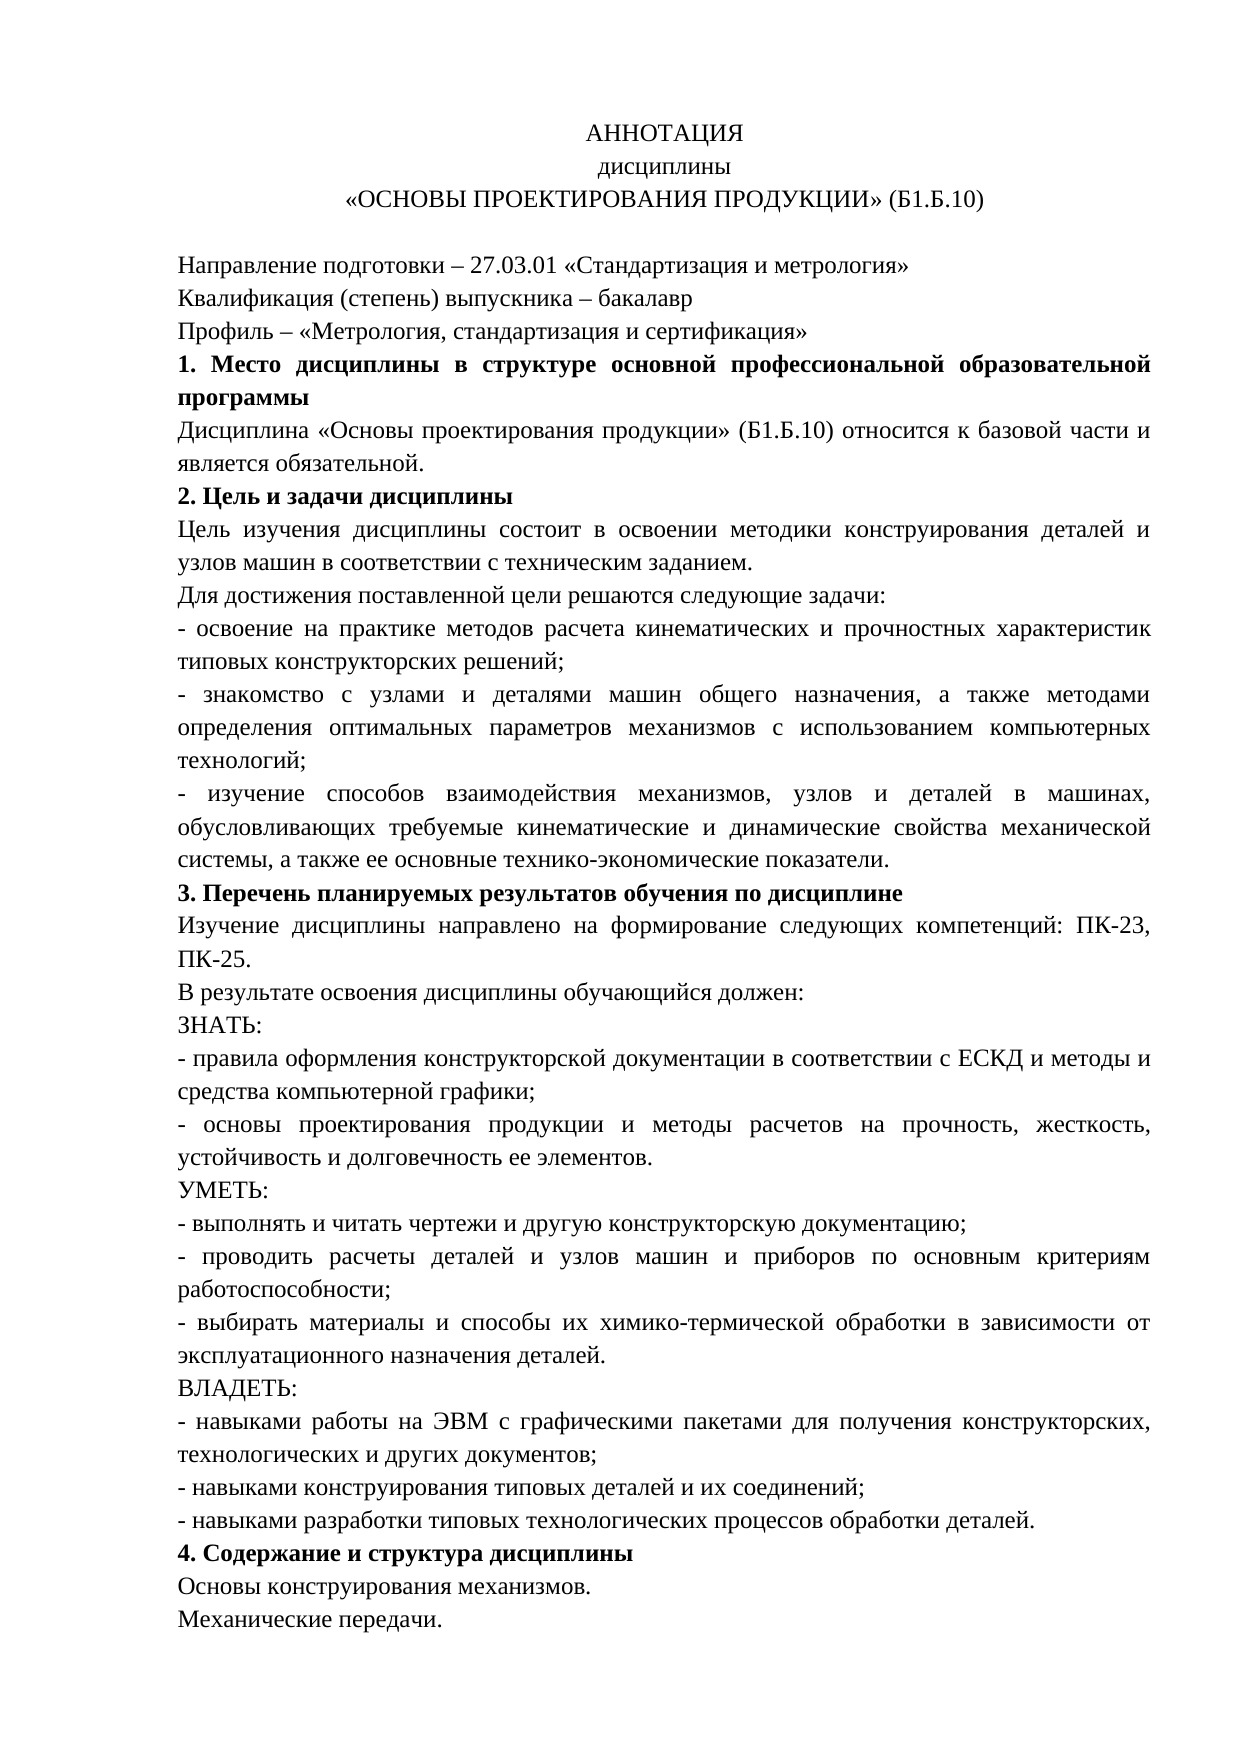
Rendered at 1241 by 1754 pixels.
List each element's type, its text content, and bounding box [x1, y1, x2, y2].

text УМЕТЬ: [177, 1175, 1152, 1203]
text АННОТАЦИЯ [177, 118, 1152, 147]
text - проводить расчеты деталей и узлов машин и приборов по основным критериям работоспособности; [177, 1241, 1152, 1303]
text - выполнять и читать чертежи и другую конструкторскую документацию; [177, 1208, 1152, 1237]
text дисциплины [177, 151, 1152, 180]
text «Основы проектирования продукции» (Б1.Б.10) [177, 184, 1152, 213]
text Механические передачи. [177, 1604, 1152, 1633]
text - освоение на практике методов расчета кинематических и прочностных характеристик типовых конструкторских решений; [177, 613, 1152, 675]
text Квалификация (степень) выпускника – бакалавр [177, 283, 1152, 312]
text 2. Цель и задачи дисциплины [177, 481, 1152, 510]
text - изучение способов взаимодействия механизмов, узлов и деталей в машинах, обусловливающих требуемые кинематические и динамические свойства механической системы, а также ее основные технико-экономические показатели. [177, 778, 1152, 873]
text Основы конструирования механизмов. [177, 1571, 1152, 1600]
text - навыками разработки типовых технологических процессов обработки деталей. [177, 1505, 1152, 1534]
text 3. Перечень планируемых результатов обучения по дисциплине [177, 878, 1152, 906]
text ВЛАДЕТЬ: [177, 1373, 1152, 1402]
text 4. Содержание и структура дисциплины [177, 1538, 1152, 1567]
text Для достижения поставленной цели решаются следующие задачи: [177, 580, 1152, 609]
text Изучение дисциплины направлено на формирование следующих компетенций: ПК-23, ПК-25. [177, 911, 1152, 972]
text - выбирать материалы и способы их химико-термической обработки в зависимости от эксплуатационного назначения деталей. [177, 1307, 1152, 1369]
text - навыками конструирования типовых деталей и их соединений; [177, 1472, 1152, 1501]
text Направление подготовки – 27.03.01 «Стандартизация и метрология» [177, 250, 1152, 279]
text Профиль – «Метрология, стандартизация и сертификация» [177, 316, 1152, 345]
text 1. Место дисциплины в структуре основной профессиональной образовательной программы [177, 349, 1152, 411]
text - основы проектирования продукции и методы расчетов на прочность, жесткость, устойчивость и долговечность ее элементов. [177, 1109, 1152, 1171]
text - правила оформления конструкторской документации в соответствии с ЕСКД и методы и средства компьютерной графики; [177, 1043, 1152, 1104]
text Цель изучения дисциплины состоит в освоении методики конструирования деталей и узлов машин в соответствии с техническим заданием. [177, 514, 1152, 576]
text - навыками работы на ЭВМ с графическими пакетами для получения конструкторских, технологических и других документов; [177, 1406, 1152, 1468]
text В результате освоения дисциплины обучающийся должен: [177, 977, 1152, 1005]
text Дисциплина «Основы проектирования продукции» (Б1.Б.10) относится к базовой части и является обязательной. [177, 415, 1152, 477]
text ЗНАТЬ: [177, 1010, 1152, 1038]
text - знакомство с узлами и деталями машин общего назначения, а также методами определения оптимальных параметров механизмов с использованием компьютерных технологий; [177, 679, 1152, 774]
